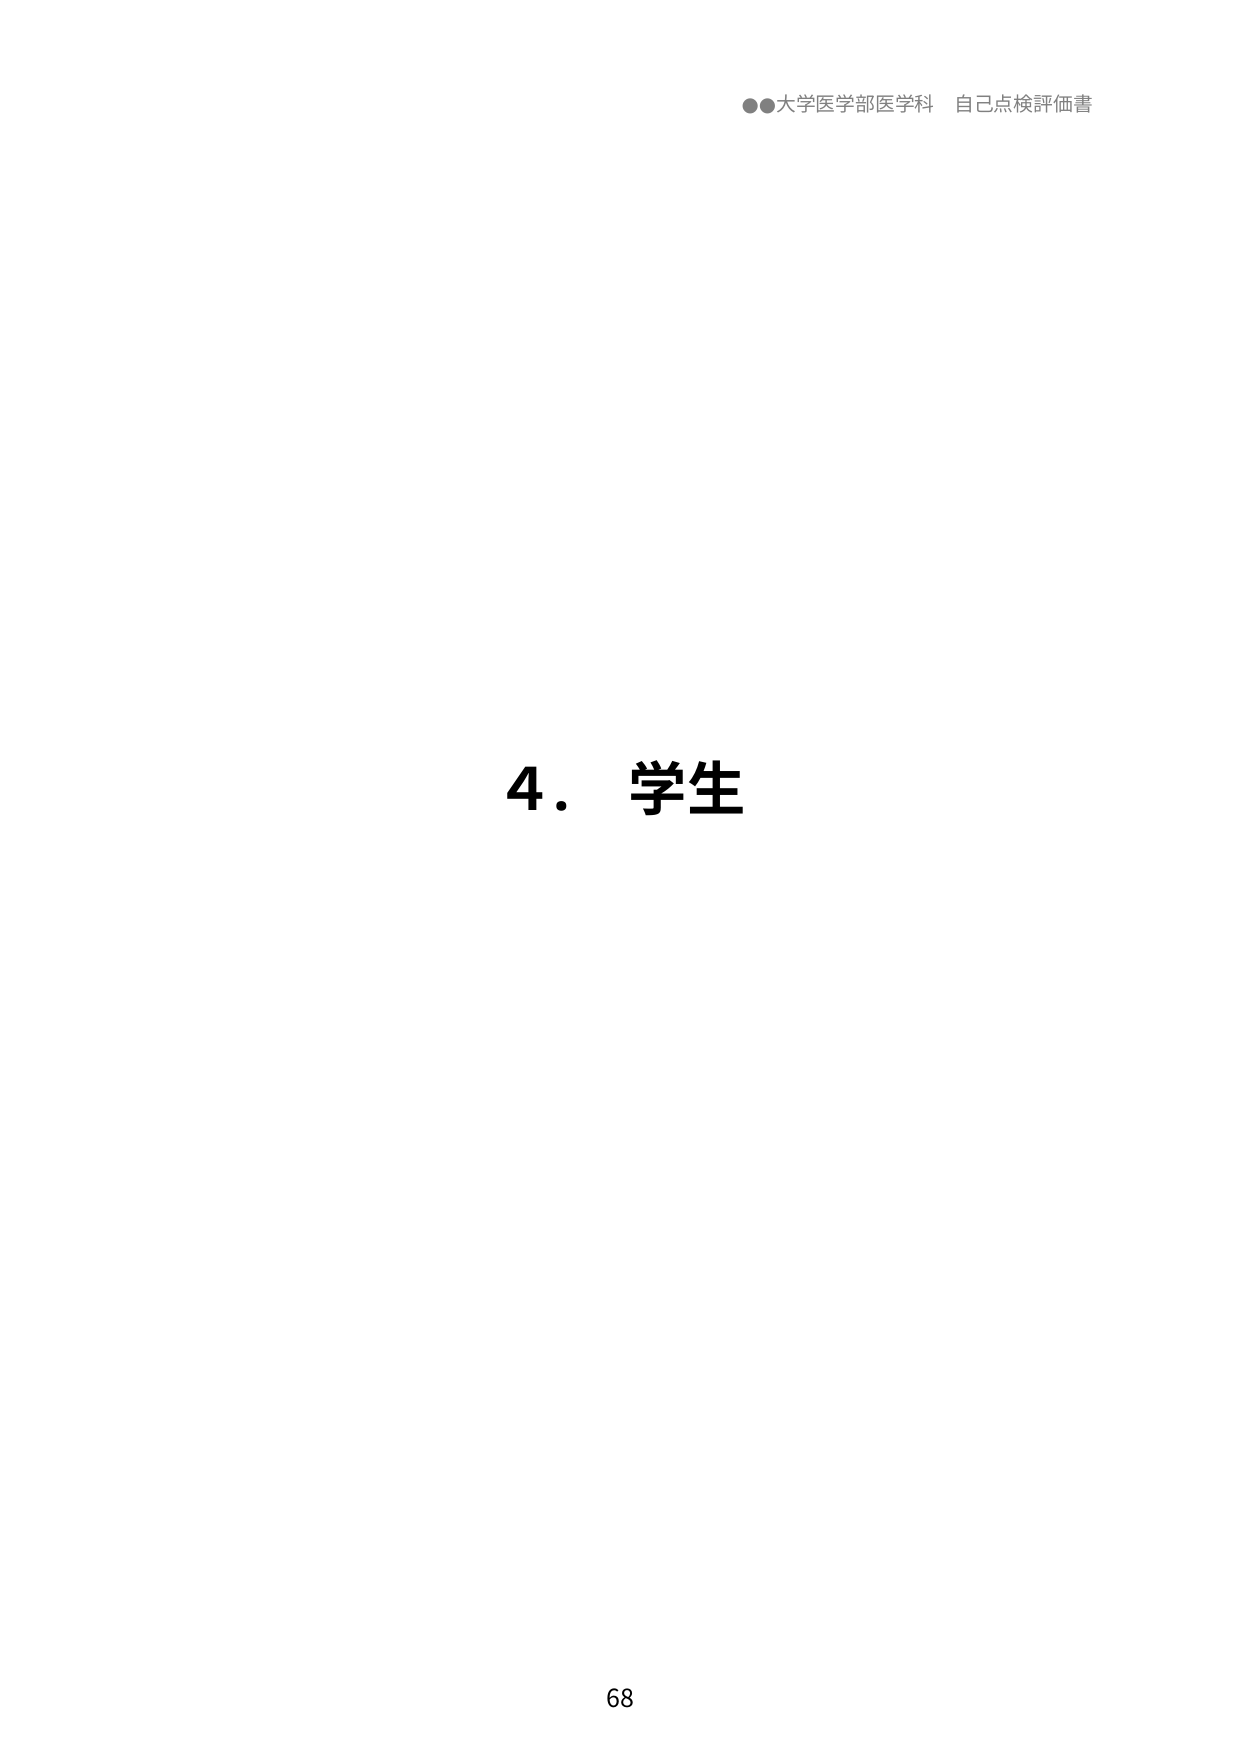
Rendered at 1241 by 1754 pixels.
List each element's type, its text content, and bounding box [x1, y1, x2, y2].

text ４. 学生 [148, 729, 1092, 841]
